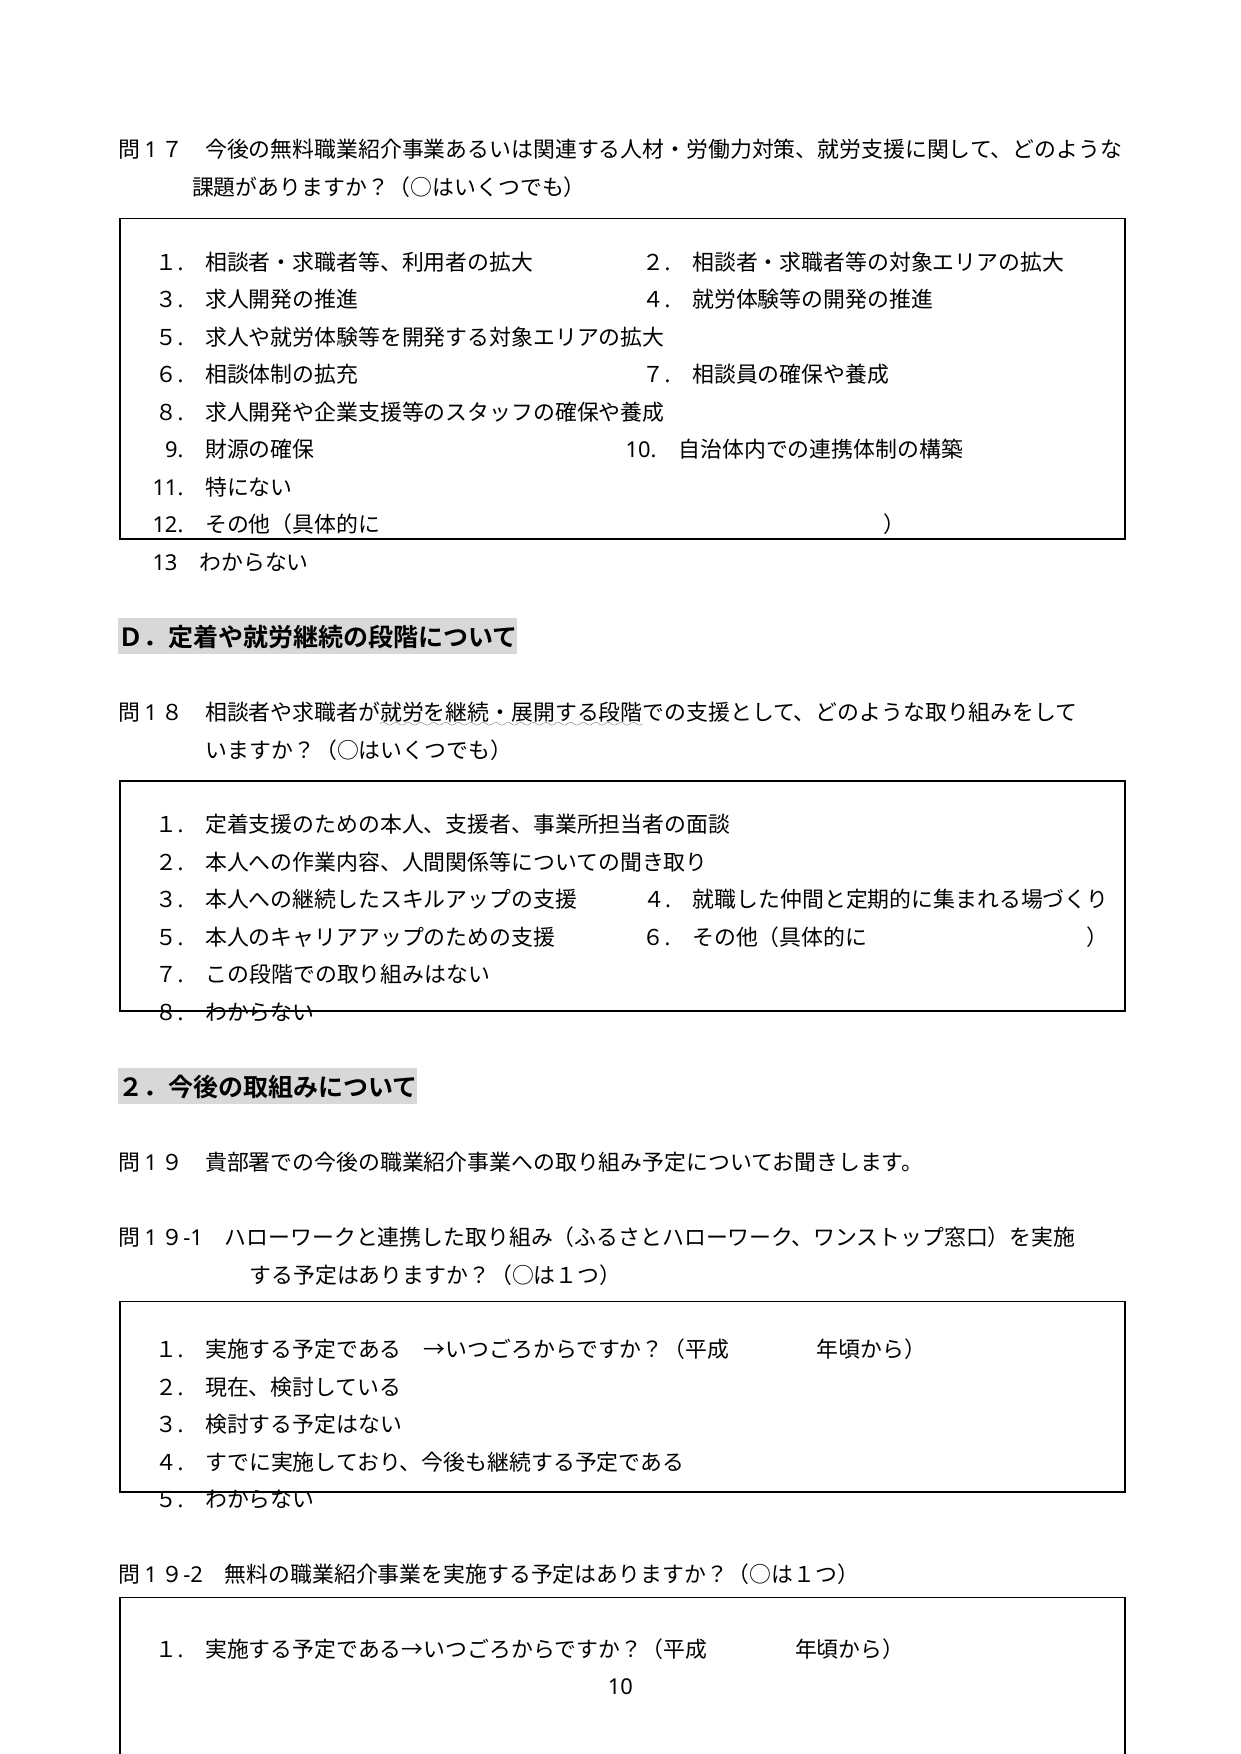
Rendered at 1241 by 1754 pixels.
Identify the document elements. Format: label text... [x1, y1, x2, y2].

text ２. 現在、検討している [121, 1367, 1122, 1405]
text ６. 相談体制の拡充 ７. 相談員の確保や養成 [121, 355, 1122, 392]
text する予定はありますか？（○は１つ） [118, 1255, 1122, 1292]
text ３. 求人開発の推進 ４. 就労体験等の開発の推進 [121, 280, 1122, 317]
text 9. 財源の確保 10. 自治体内での連携体制の構築 [121, 430, 1122, 467]
text ２．今後の取組みについて [118, 1067, 1122, 1105]
text ２. 本人への作業内容、人間関係等についての聞き取り [121, 842, 1122, 880]
text 問1９ 貴部署での今後の職業紹介事業への取り組み予定についてお聞きします。 [118, 1142, 1122, 1180]
text ５. 本人のキャリアアップのための支援 ６. その他（具体的に ） [121, 917, 1122, 955]
text 11. 特にない [121, 467, 1122, 505]
text ５. わからない [118, 1480, 1122, 1517]
text ３. 本人への継続したスキルアップの支援 ４. 就職した仲間と定期的に集まれる場づくり [121, 880, 1122, 917]
text ７. この段階での取り組みはない [121, 955, 1122, 992]
text 12. その他（具体的に ） [121, 505, 1122, 538]
text 13 わからない [118, 542, 1122, 580]
text Ｄ．定着や就労継続の段階について [118, 617, 1122, 655]
text 問1９-2 無料の職業紹介事業を実施する予定はありますか？（○は１つ） [118, 1555, 1122, 1592]
text ４. すでに実施しており、今後も継続する予定である [121, 1442, 1122, 1480]
text ８. 求人開発や企業支援等のスタッフの確保や養成 [121, 392, 1122, 430]
text １. 実施する予定である →いつごろからですか？（平成 年頃から） [121, 1330, 1122, 1367]
text 問1８ 相談者や求職者が就労を継続・展開する段階での支援として、どのような取り組みをして [118, 692, 1122, 730]
text 問1９-1 ハローワークと連携した取り組み（ふるさとハローワーク、ワンストップ窓口）を実施 [118, 1217, 1122, 1255]
text １. 定着支援のための本人、支援者、事業所担当者の面談 [121, 805, 1122, 842]
text いますか？（○はいくつでも） [118, 730, 1122, 767]
text １. 実施する予定である→いつごろからですか？（平成 年頃から） [121, 1630, 1122, 1667]
text 問1７ 今後の無料職業紹介事業あるいは関連する人材・労働力対策、就労支援に関して、どのような課題がありますか？（○はいくつでも） [118, 130, 1122, 205]
text ８. わからない [118, 992, 1122, 1030]
text ３. 検討する予定はない [121, 1405, 1122, 1442]
text １. 相談者・求職者等、利用者の拡大 ２. 相談者・求職者等の対象エリアの拡大 [121, 242, 1122, 280]
text ５. 求人や就労体験等を開発する対象エリアの拡大 [121, 317, 1122, 355]
